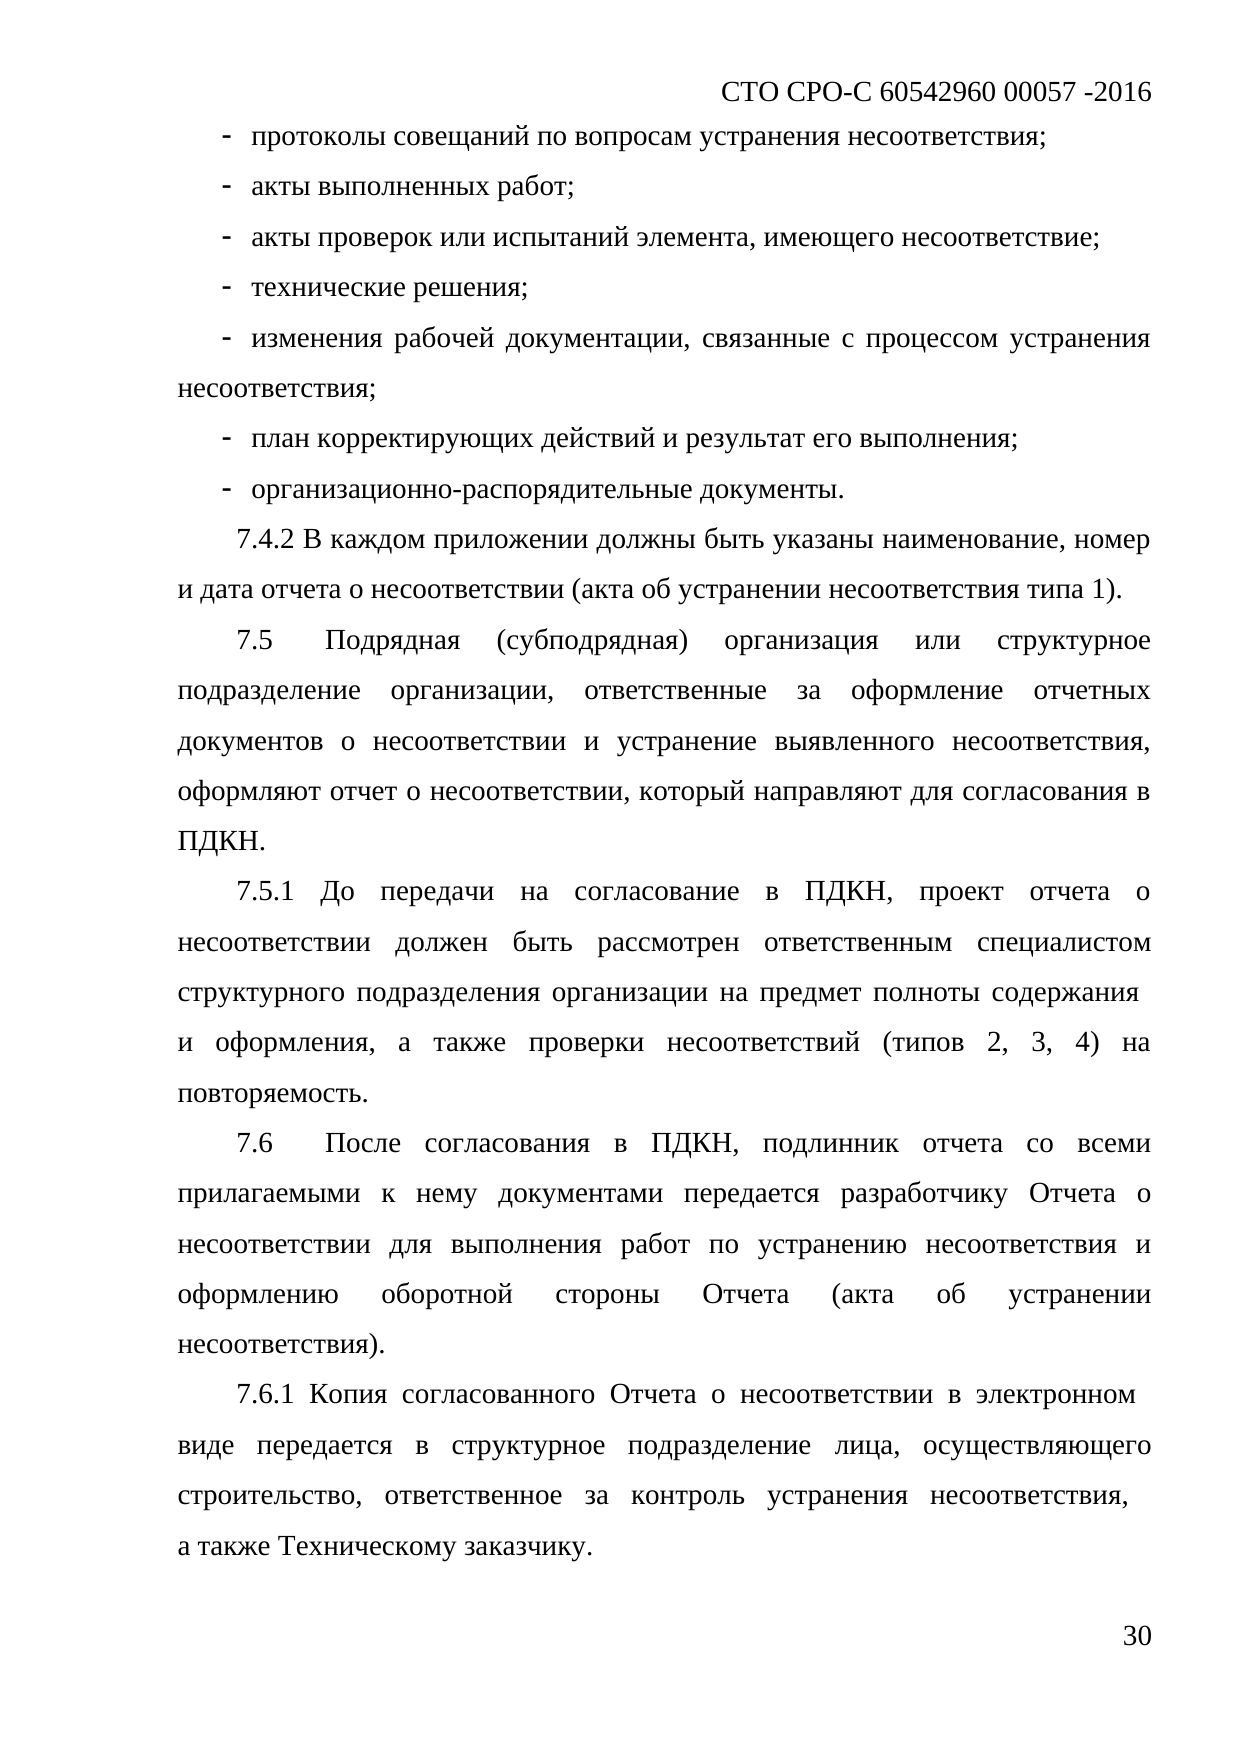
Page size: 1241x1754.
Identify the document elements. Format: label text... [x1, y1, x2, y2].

list 7.4.2 В каждом приложении должны быть указаны наименование, номер и дата отчета о несоответствии (акта об устранении несоответствия типа 1). [177, 521, 1152, 605]
list технические решения; [177, 269, 1152, 303]
list протоколы совещаний по вопросам устранения несоответствия; [177, 118, 1152, 152]
list 7.5.1 До передачи на согласование в ПДКН, проект отчета о несоответствии должен быть рассмотрен ответственным специалистом структурного подразделения организации на предмет полноты содержания и оформления, а также проверки несоответствий (типов 2, 3, 4) на повторяемость. [177, 873, 1152, 1108]
list После согласования в ПДКН, подлинник отчета со всеми прилагаемыми к нему документами передается разработчику Отчета о несоответствии для выполнения работ по устранению несоответствия и оформлению оборотной стороны Отчета (акта об устранении несоответствия). [177, 1125, 1152, 1360]
list изменения рабочей документации, связанные с процессом устранения несоответствия; [177, 320, 1152, 404]
list акты выполненных работ; [177, 168, 1152, 202]
list организационно-распорядительные документы. [177, 471, 1152, 504]
list 7.6.1 Копия согласованного Отчета о несоответствии в электронном виде передается в структурное подразделение лица, осуществляющего строительство, ответственное за контроль устранения несоответствия, а также Техническому заказчику. [177, 1377, 1152, 1561]
list план корректирующих действий и результат его выполнения; [177, 421, 1152, 454]
list акты проверок или испытаний элемента, имеющего несоответствие; [177, 219, 1152, 253]
list Подрядная (субподрядная) организация или структурное подразделение организации, ответственные за оформление отчетных документов о несоответствии и устранение выявленного несоответствия, оформляют отчет о несоответствии, который направляют для согласования в ПДКН. [177, 622, 1152, 857]
